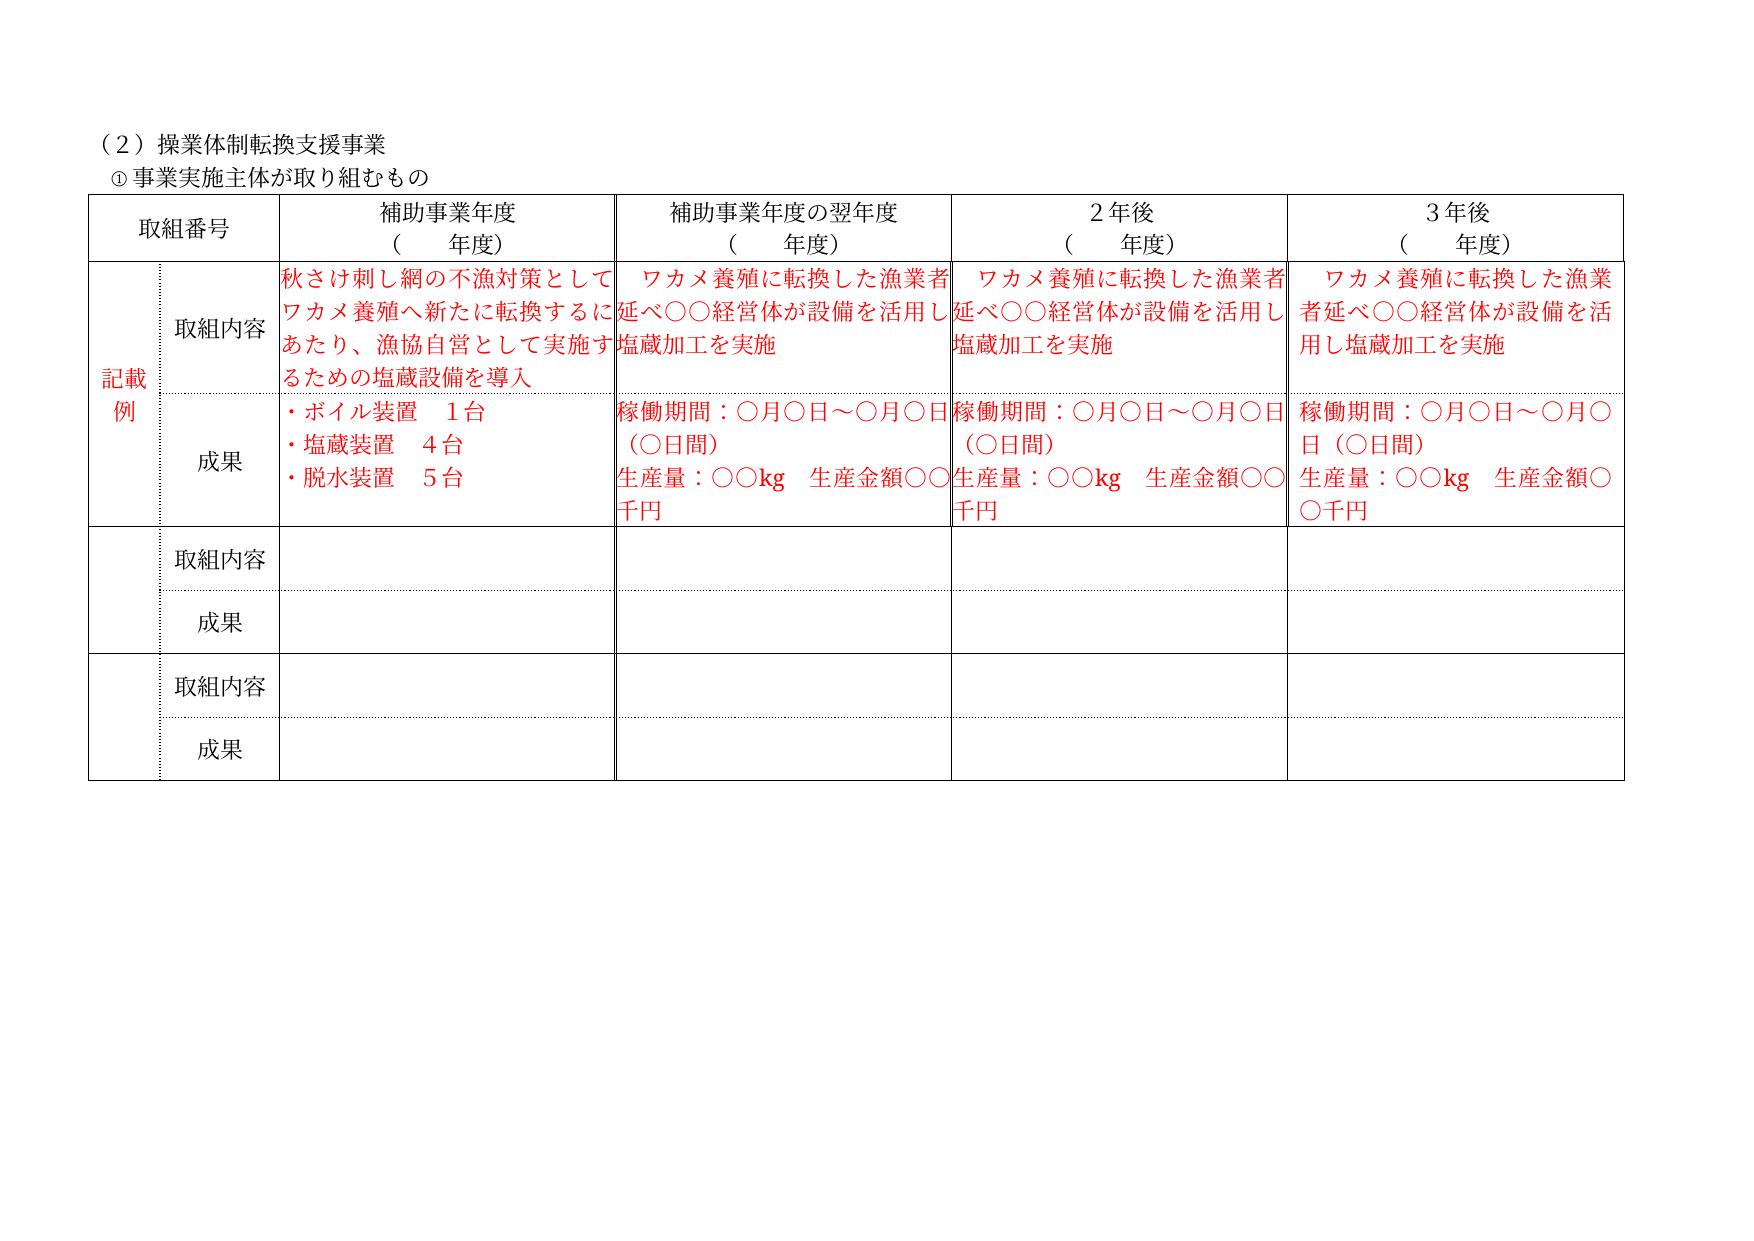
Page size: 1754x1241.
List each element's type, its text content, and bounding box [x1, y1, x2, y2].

table_cell [1288, 527, 1624, 590]
table_cell [952, 654, 1287, 717]
table_cell [89, 527, 160, 653]
table_cell [617, 527, 951, 590]
table_cell [280, 717, 614, 780]
table_cell [952, 527, 1287, 590]
table_cell 稼働期間：○月○日～○月○日（○日間） 生産量：○○kg 生産金額○○千円 [1289, 393, 1624, 526]
table_header 補助事業年度の翌年度 （ 年度） [617, 195, 951, 261]
table_cell 取組内容 [160, 654, 279, 717]
table_cell [280, 527, 614, 590]
table_cell [617, 717, 951, 780]
table_header 取組番号 [89, 195, 279, 261]
table_cell [1288, 590, 1624, 653]
table_cell ・ボイル装置 １台 ・塩蔵装置 ４台 ・脱水装置 ５台 [280, 393, 614, 526]
table_cell [617, 654, 951, 717]
table_cell 成果 [160, 590, 279, 653]
table_cell [617, 590, 951, 653]
text （２）操業体制転換支援事業 [89, 128, 1636, 161]
table_cell 秋さけ刺し網の不漁対策としてワカメ養殖へ新たに転換するにあたり、漁協自営として実施するための塩蔵設備を導入 [280, 262, 614, 393]
table_cell ワカメ養殖に転換した漁業者延べ○○経営体が設備を活用し塩蔵加工を実施 [1289, 262, 1624, 393]
table_header ２年後 （ 年度） [952, 195, 1287, 261]
table_cell ワカメ養殖に転換した漁業者延べ○○経営体が設備を活用し塩蔵加工を実施 [953, 262, 1286, 393]
table_cell 記載例 [89, 262, 160, 526]
table_cell [280, 590, 614, 653]
table_cell [280, 654, 614, 717]
table_cell [952, 717, 1287, 780]
table_cell [1288, 654, 1624, 717]
table_cell [89, 654, 160, 780]
table_cell 稼働期間：○月○日～○月○日（○日間） 生産量：○○kg 生産金額○○千円 [953, 393, 1286, 526]
table_cell 稼働期間：○月○日～○月○日（○日間） 生産量：○○kg 生産金額○○千円 [617, 393, 950, 526]
table_header 補助事業年度 （ 年度） [280, 195, 614, 261]
text ①事業実施主体が取り組むもの [110, 161, 1636, 194]
table_cell 成果 [160, 717, 279, 780]
table_header ３年後 （ 年度） [1288, 195, 1623, 261]
table_cell 成果 [160, 393, 279, 526]
table_cell 取組内容 [160, 262, 279, 393]
table_cell [1288, 717, 1624, 780]
table_cell 取組内容 [160, 527, 279, 590]
table_cell [952, 590, 1287, 653]
table_cell ワカメ養殖に転換した漁業者延べ○○経営体が設備を活用し塩蔵加工を実施 [617, 262, 950, 393]
